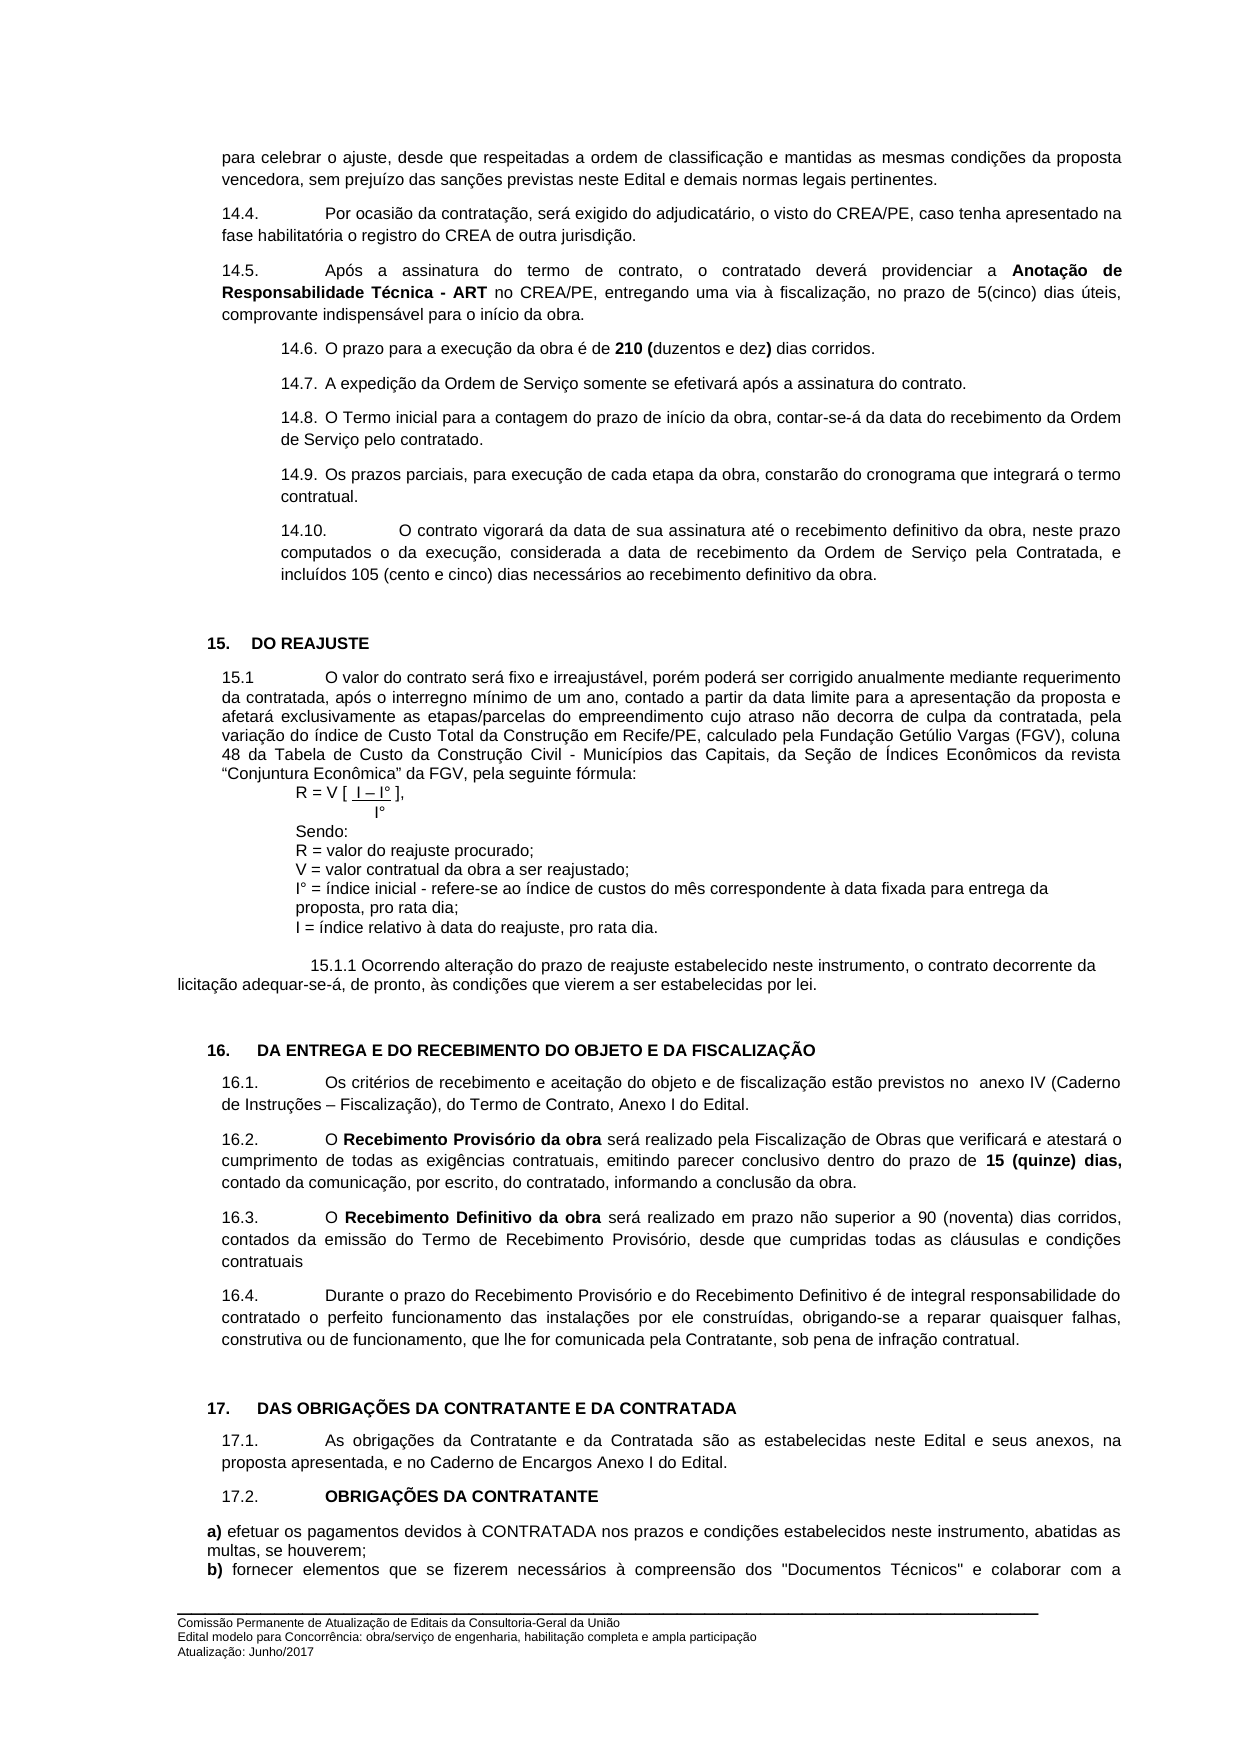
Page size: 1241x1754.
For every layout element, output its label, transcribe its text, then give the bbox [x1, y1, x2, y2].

list DAS OBRIGAÇÕES DA CONTRATANTE E DA CONTRATADA [207, 1399, 1122, 1418]
list Os prazos parciais, para execução de cada etapa da obra, constarão do cronograma que integrará o termo contratual. [281, 464, 1122, 506]
list I = índice relativo à data do reajuste, pro rata dia. [295, 917, 1122, 937]
text a) efetuar os pagamentos devidos à CONTRATADA nos prazos e condições estabelecidos neste instrumento, abatidas as multas, se houverem; [207, 1522, 1122, 1560]
list R = V [ I – I° ], [295, 783, 1122, 802]
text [207, 1560, 1122, 1579]
list DA ENTREGA E DO RECEBIMENTO DO OBJETO E DA FISCALIZAÇÃO [207, 1041, 1122, 1060]
list Os critérios de recebimento e aceitação do objeto e de fiscalização estão previstos no anexo IV (Caderno de Instruções – Fiscalização), do Termo de Contrato, Anexo I do Edital. [221, 1073, 1122, 1114]
list V = valor contratual da obra a ser reajustado; [295, 860, 1122, 879]
list O Termo inicial para a contagem do prazo de início da obra, contar-se-á da data do recebimento da Ordem de Serviço pelo contratado. [281, 408, 1122, 449]
list A expedição da Ordem de Serviço somente se efetivará após a assinatura do contrato. [281, 373, 1122, 393]
list O prazo para a execução da obra é de 210 (duzentos e dez) dias corridos. [281, 339, 1122, 358]
list O contrato vigorará da data de sua assinatura até o recebimento definitivo da obra, neste prazo computados o da execução, considerada a data de recebimento da Ordem de Serviço pela Contratada, e incluídos 105 (cento e cinco) dias necessários ao recebimento definitivo da obra. [281, 521, 1122, 584]
list I° = índice inicial - refere-se ao índice de custos do mês correspondente à data fixada para entrega da proposta, pro rata dia; [295, 879, 1122, 917]
list Após a assinatura do termo de contrato, o contratado deverá providenciar a Anotação de Responsabilidade Técnica - ART no CREA/PE, entregando uma via à fiscalização, no prazo de 5(cinco) dias úteis, comprovante indispensável para o início da obra. [222, 261, 1122, 324]
list Durante o prazo do Recebimento Provisório e do Recebimento Definitivo é de integral responsabilidade do contratado o perfeito funcionamento das instalações por ele construídas, obrigando-se a reparar quaisquer falhas, construtiva ou de funcionamento, que lhe for comunicada pela Contratante, sob pena de infração contratual. [221, 1286, 1122, 1349]
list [222, 148, 1122, 189]
text 15.1 O valor do contrato será fixo e irreajustável, porém poderá ser corrigido anualmente mediante requerimento da contratada, após o interregno mínimo de um ano, contado a partir da data limite para a apresentação da proposta e afetará exclusivamente as etapas/parcelas do empreendimento cujo atraso não decorra de culpa da contratada, pela variação do índice de Custo Total da Construção em Recife/PE, calculado pela Fundação Getúlio Vargas (FGV), coluna 48 da Tabela de Custo da Construção Civil - Municípios das Capitais, da Seção de Índices Econômicos da revista “Conjuntura Econômica” da FGV, pela seguinte fórmula: [222, 668, 1122, 783]
list As obrigações da Contratante e da Contratada são as estabelecidas neste Edital e seus anexos, na proposta apresentada, e no Caderno de Encargos Anexo I do Edital. [221, 1431, 1122, 1472]
list Por ocasião da contratação, será exigido do adjudicatário, o visto do CREA/PE, caso tenha apresentado na fase habilitatória o registro do CREA de outra jurisdição. [222, 204, 1122, 245]
list OBRIGAÇÕES DA CONTRATANTE [221, 1487, 1122, 1506]
text 15.1.1 Ocorrendo alteração do prazo de reajuste estabelecido neste instrumento, o contrato decorrente da licitação adequar-se-á, de pronto, às condições que vierem a ser estabelecidas por lei. [177, 956, 1122, 994]
list R = valor do reajuste procurado; [295, 841, 1122, 860]
list Sendo: [295, 822, 1122, 841]
list DO REAJUSTE [207, 634, 1122, 653]
list I° [295, 802, 1122, 822]
list O Recebimento Provisório da obra será realizado pela Fiscalização de Obras que verificará e atestará o cumprimento de todas as exigências contratuais, emitindo parecer conclusivo dentro do prazo de 15 (quinze) dias, contado da comunicação, por escrito, do contratado, informando a conclusão da obra. [221, 1129, 1122, 1192]
list O Recebimento Definitivo da obra será realizado em prazo não superior a 90 (noventa) dias corridos, contados da emissão do Termo de Recebimento Provisório, desde que cumpridas todas as cláusulas e condições contratuais [221, 1208, 1122, 1271]
